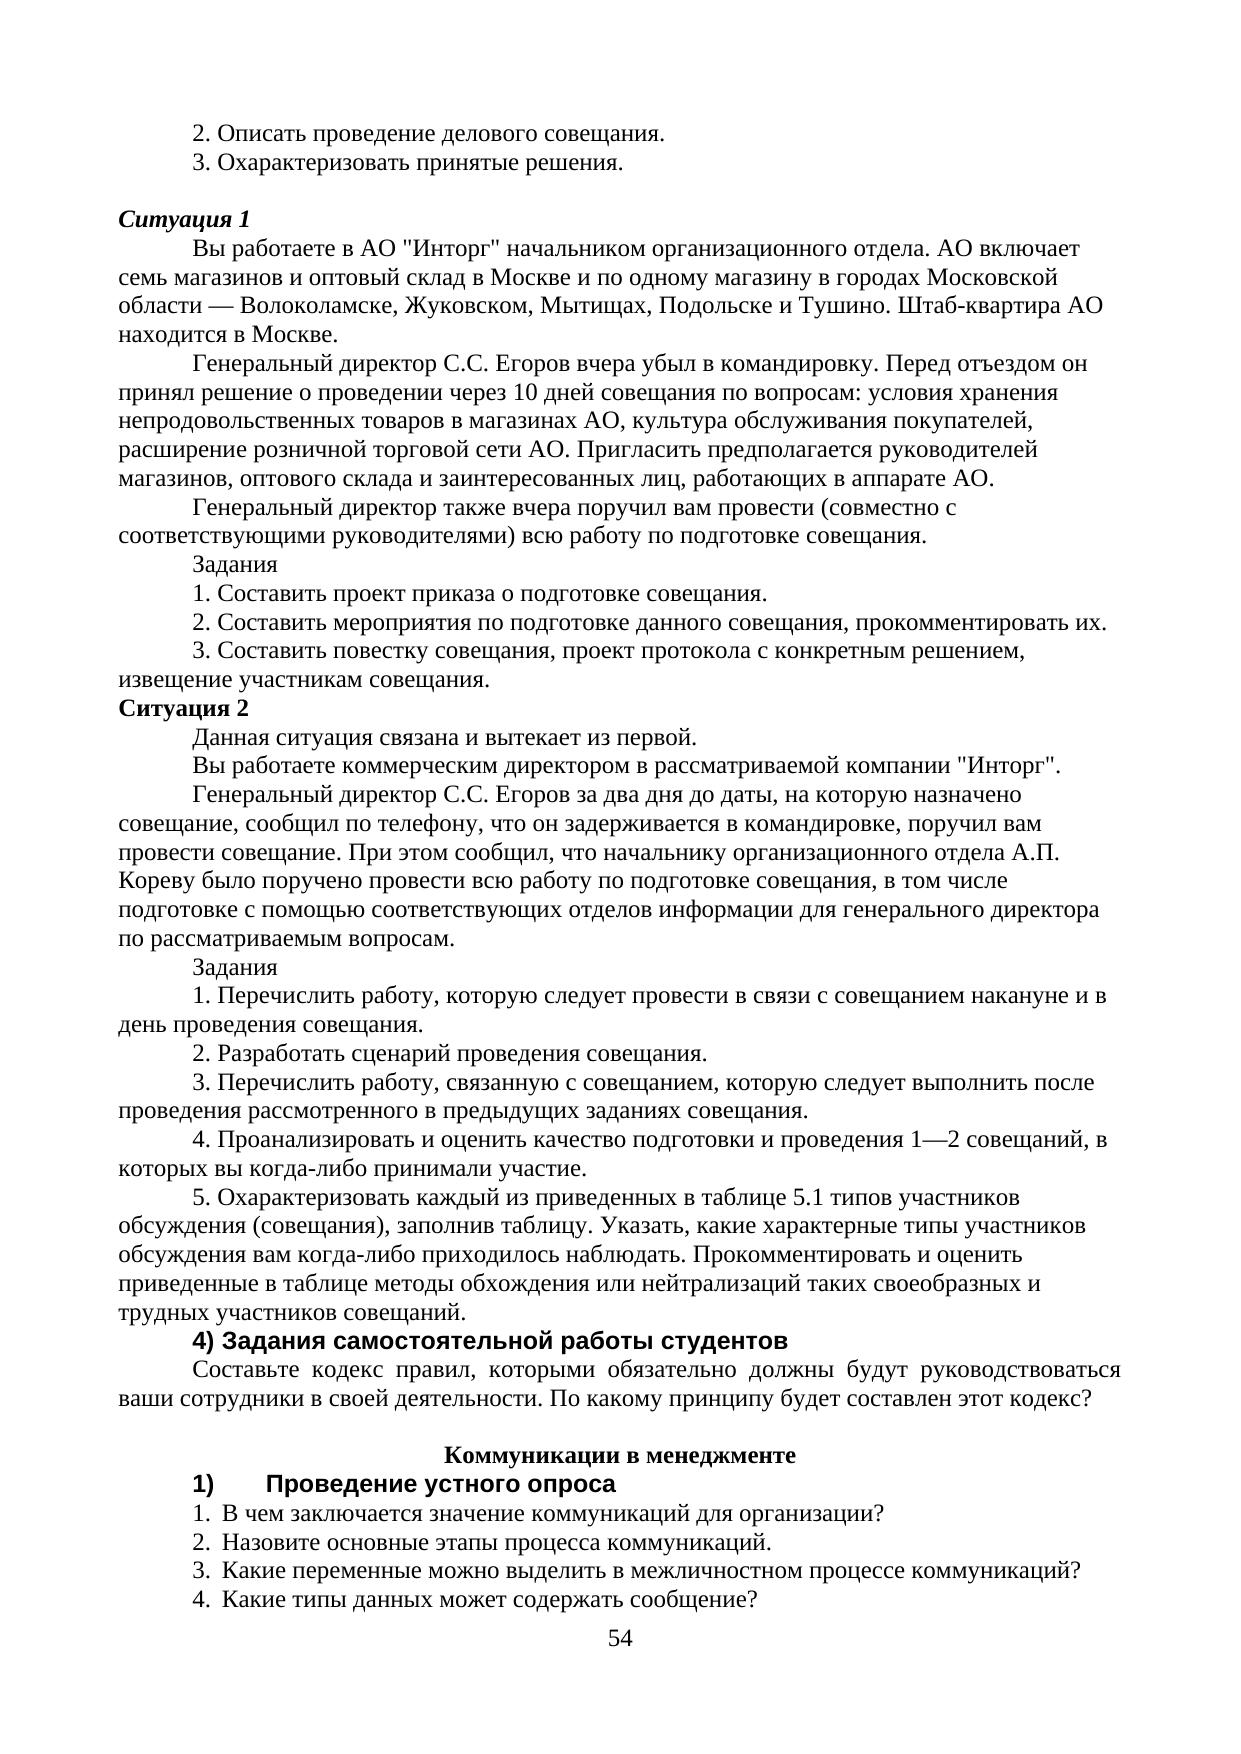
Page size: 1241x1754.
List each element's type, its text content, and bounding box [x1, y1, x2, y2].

text Коммуникации в менеджменте [118, 1441, 1122, 1469]
list Какие типы данных может содержать сообщение? [118, 1584, 1122, 1613]
text 2. Разработать сценарий проведения совещания. [118, 1038, 1122, 1067]
text 5. Охарактеризовать каждый из приведенных в таблице 5.1 типов участников обсуждения (совещания), заполнив таблицу. Указать, какие характерные типы участников обсуждения вам когда-либо приходилось наблюдать. Прокомментировать и оценить приведенные в таблице методы обхождения или нейтрализаций таких своеобразных и трудных участников совещаний. [118, 1182, 1122, 1326]
list Какие переменные можно выделить в межличностном процессе коммуникаций? [118, 1556, 1122, 1584]
text Генеральный директор С.С. Егоров вчера убыл в командировку. Перед отъездом он принял решение о проведении через 10 дней совещания по вопросам: условия хранения непродовольственных товаров в магазинах АО, культура обслуживания покупателей, расширение розничной торговой сети АО. Пригласить предполагается руководителей магазинов, оптового склада и заинтересованных лиц, работающих в аппарате АО. [118, 348, 1122, 492]
list В чем заключается значение коммуникаций для организации? [118, 1498, 1122, 1527]
text Ситуация 1 [118, 204, 1122, 233]
text Данная ситуация связана и вытекает из первой. [118, 722, 1122, 751]
text Задания [118, 549, 1122, 578]
text 3. Перечислить работу, связанную с совещанием, которую следует выполнить после проведения рассмотренного в предыдущих заданиях совещания. [118, 1067, 1122, 1124]
list Назовите основные этапы процесса коммуникаций. [118, 1527, 1122, 1556]
text Задания [118, 952, 1122, 981]
list Проведение устного опроса [118, 1469, 1122, 1498]
text Ситуация 2 [118, 693, 1122, 722]
text 2. Составить мероприятия по подготовке данного совещания, прокомментировать их. [118, 607, 1122, 636]
text 2. Описать проведение делового совещания. [118, 118, 1122, 147]
text Вы работаете коммерческим директором в рассматриваемой компании "Инторг". [118, 751, 1122, 779]
text 4. Проанализировать и оценить качество подготовки и проведения 1—2 совещаний, в которых вы когда-либо принимали участие. [118, 1124, 1122, 1182]
list Задания самостоятельной работы студентов [192, 1326, 1122, 1354]
text Генеральный директор также вчера поручил вам провести (совместно с соответствующими руководителями) всю работу по подготовке совещания. [118, 492, 1122, 549]
text 3. Охарактеризовать принятые решения. [118, 147, 1122, 176]
text 1. Составить проект приказа о подготовке совещания. [118, 578, 1122, 607]
text Составьте кодекс правил, которыми обязательно должны будут руководствоваться ваши сотрудники в своей деятельности. По какому принципу будет составлен этот кодекс? [118, 1354, 1122, 1412]
text 3. Составить повестку совещания, проект протокола с конкретным решением, извещение участникам совещания. [118, 636, 1122, 693]
text 1. Перечислить работу, которую следует провести в связи с совещанием накануне и в день проведения совещания. [118, 981, 1122, 1038]
text Генеральный директор С.С. Егоров за два дня до даты, на которую назначено совещание, сообщил по телефону, что он задерживается в командировке, поручил вам провести совещание. При этом сообщил, что начальнику организационного отдела А.П. Кореву было поручено провести всю работу по подготовке совещания, в том числе подготовке с помощью соответствующих отделов информации для генерального директора по рассматриваемым вопросам. [118, 779, 1122, 952]
text Вы работаете в АО "Инторг" начальником организационного отдела. АО включает семь магазинов и оптовый склад в Москве и по одному магазину в городах Московской области — Волоколамске, Жуковском, Мытищах, Подольске и Тушино. Штаб-квартира АО находится в Москве. [118, 233, 1122, 348]
